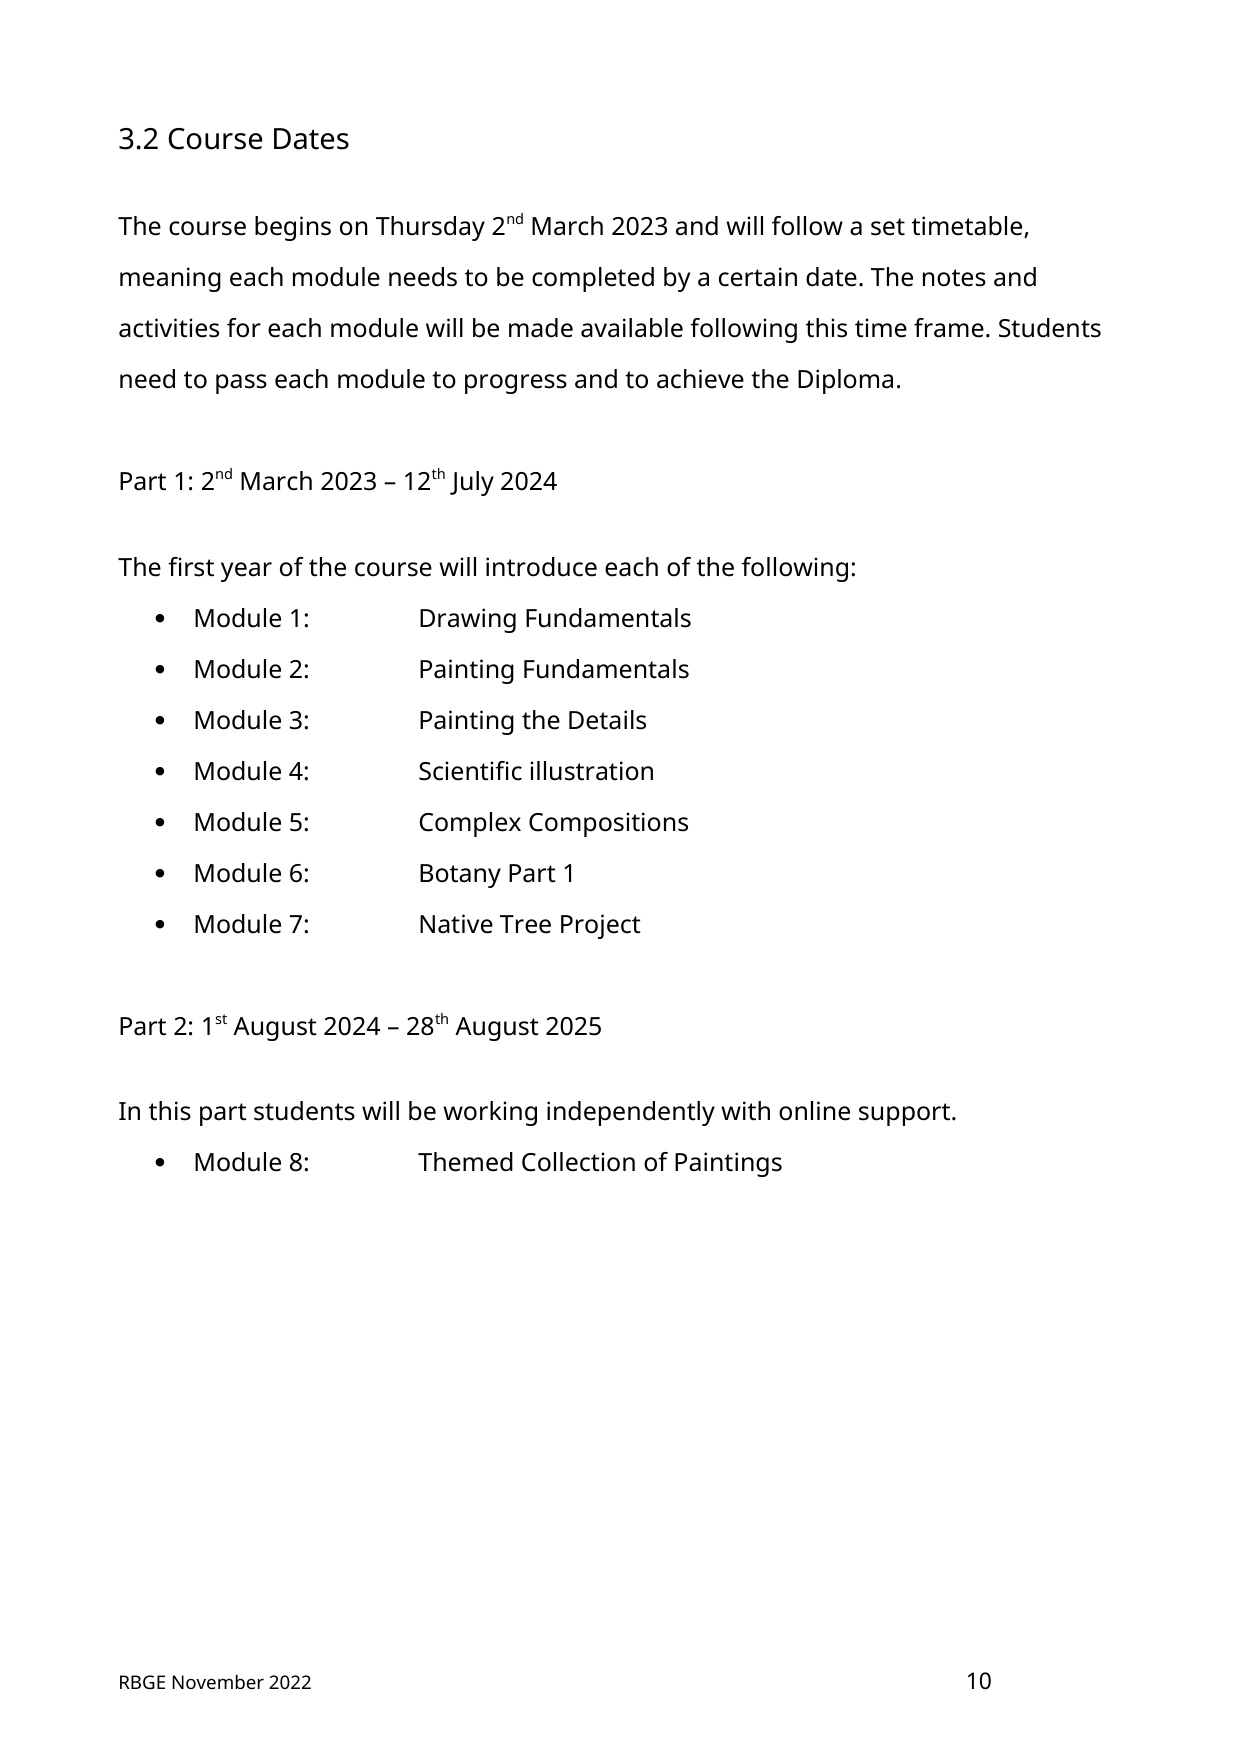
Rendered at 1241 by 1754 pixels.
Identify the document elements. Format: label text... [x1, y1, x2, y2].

text The course begins on Thursday 2nd March 2023 and will follow a set timetable, meaning each module needs to be completed by a certain date. The notes and activities for each module will be made available following this time frame. Students need to pass each module to progress and to achieve the Diploma. [118, 209, 1122, 396]
list Module 6: Botany Part 1 [156, 855, 1122, 889]
subtitle 3.2 Course Dates [118, 118, 1122, 158]
list Module 1: Drawing Fundamentals [156, 600, 1122, 634]
text The first year of the course will introduce each of the following: [118, 549, 1122, 583]
list Module 5: Complex Compositions [156, 804, 1122, 838]
subtitle Part 2: 1st August 2024 – 28th August 2025 [118, 1008, 1122, 1043]
list Module 4: Scientific illustration [156, 753, 1122, 787]
list Module 8: Themed Collection of Paintings [156, 1145, 1122, 1179]
list Module 2: Painting Fundamentals [156, 651, 1122, 685]
text In this part students will be working independently with online support. [118, 1094, 1122, 1128]
list Module 3: Painting the Details [156, 702, 1122, 736]
list Module 7: Native Tree Project [156, 906, 1122, 941]
subtitle Part 1: 2nd March 2023 – 12th July 2024 [118, 464, 1122, 498]
